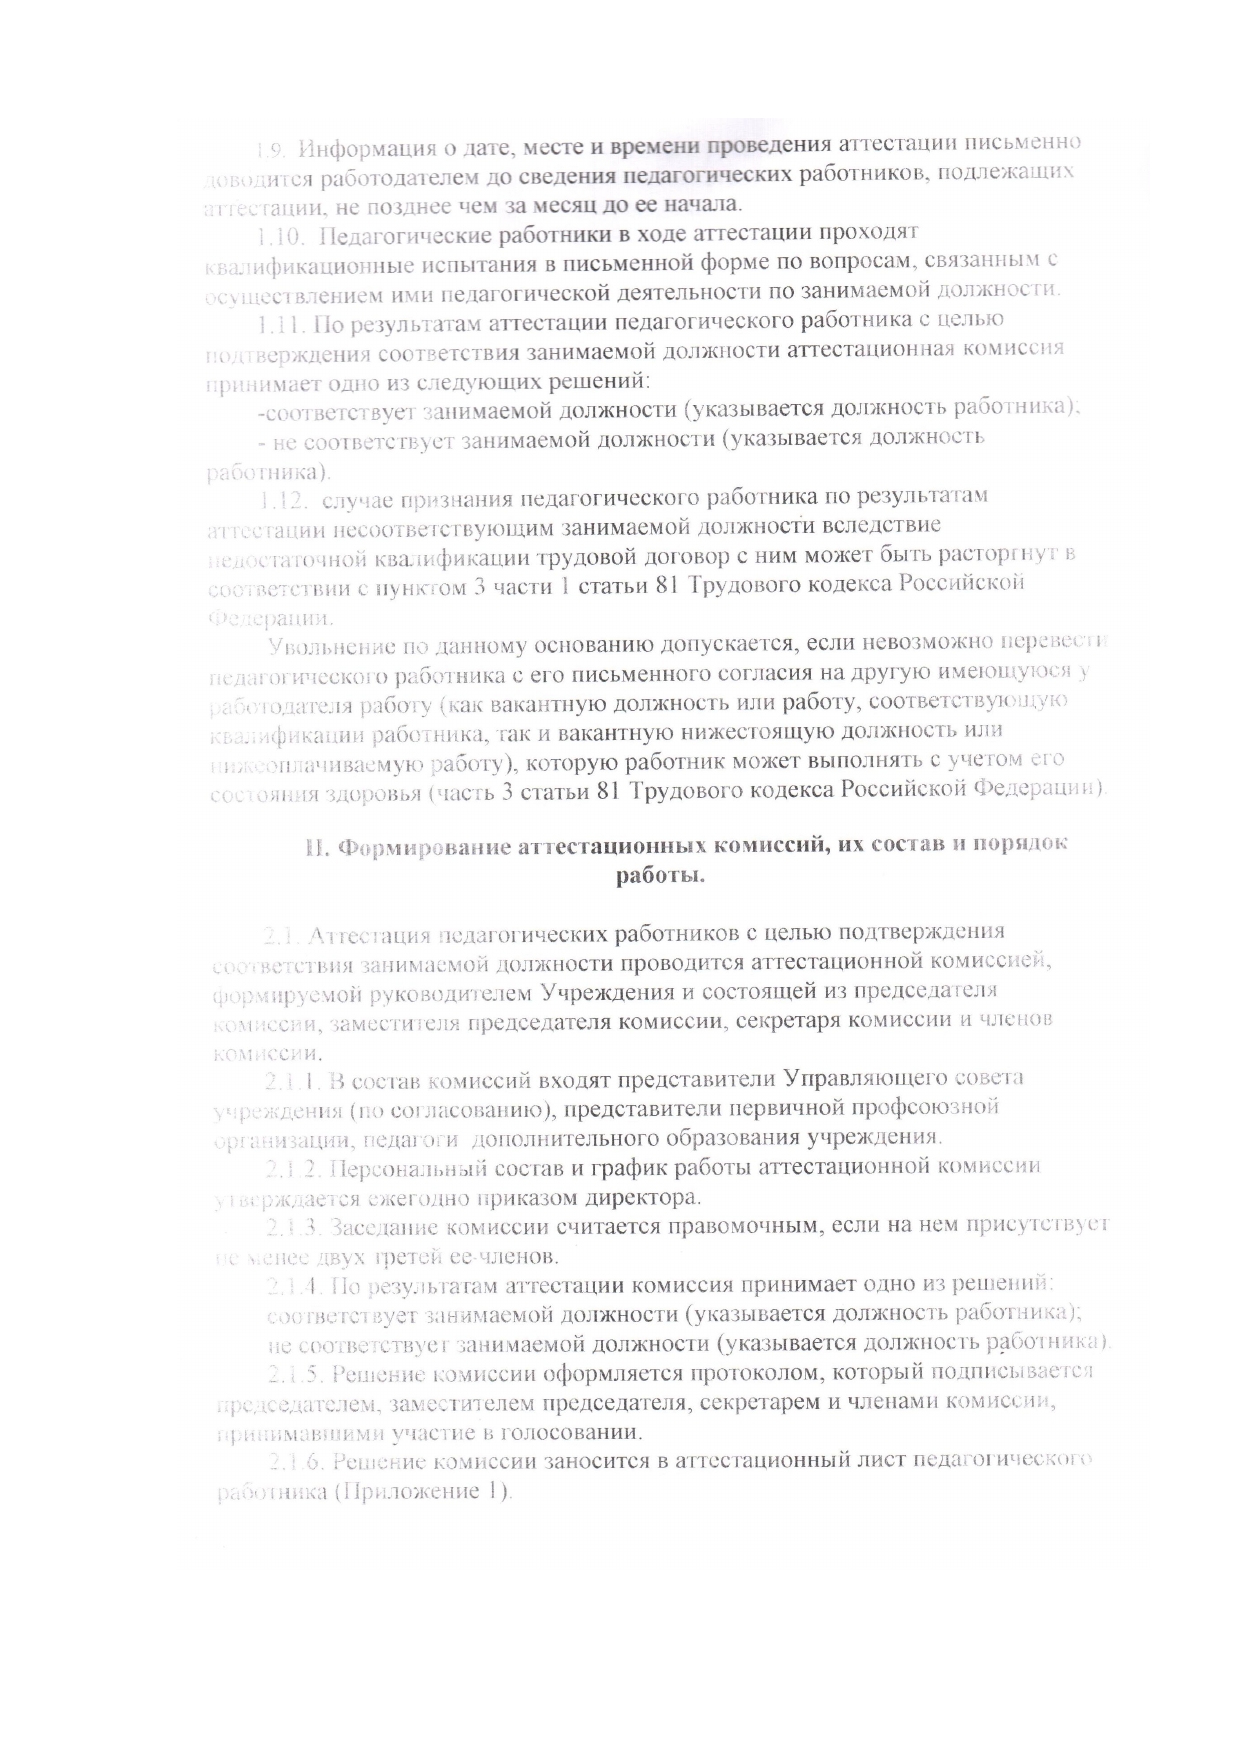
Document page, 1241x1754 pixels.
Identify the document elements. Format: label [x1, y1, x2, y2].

picture [177, 118, 1150, 1570]
